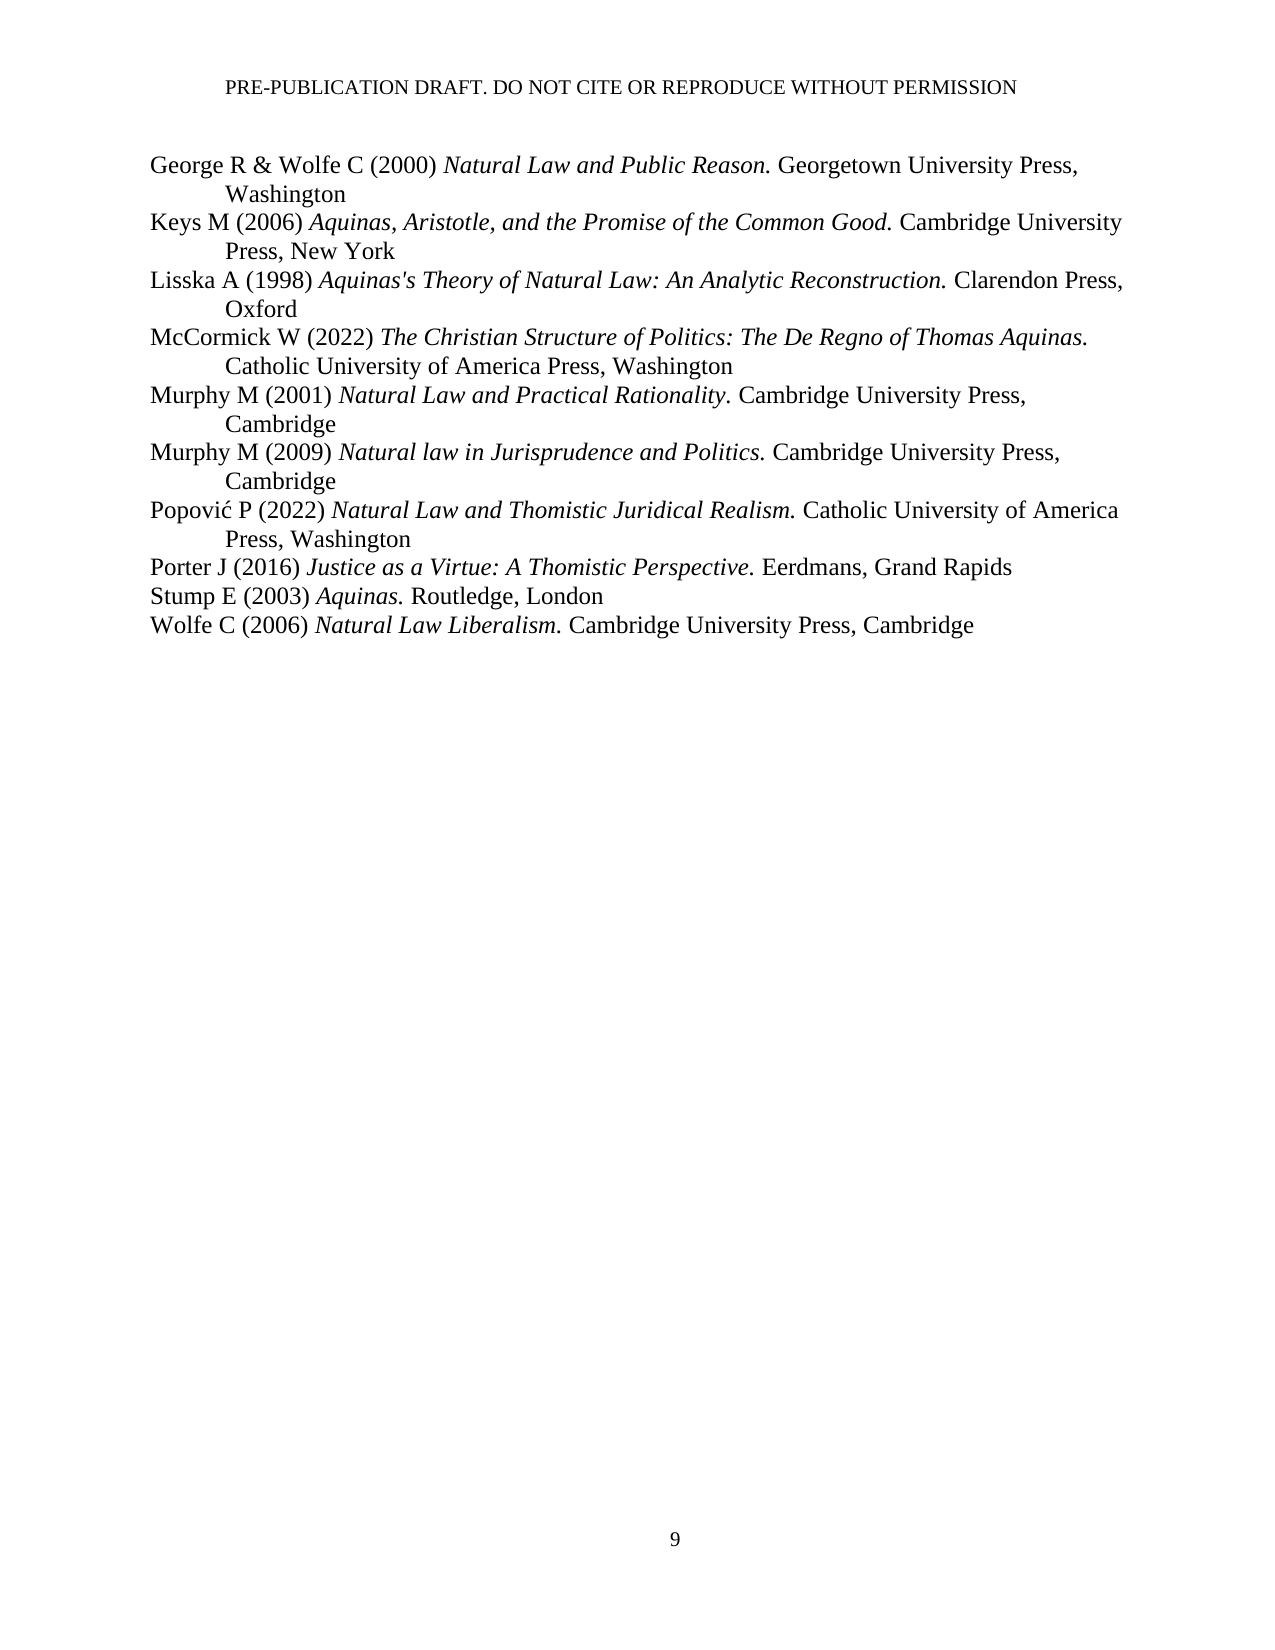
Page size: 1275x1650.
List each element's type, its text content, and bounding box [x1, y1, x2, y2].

text Stump E (2003) Aquinas. Routledge, London [150, 581, 1125, 610]
text George R & Wolfe C (2000) Natural Law and Public Reason. Georgetown University Press, Washington [150, 150, 1125, 207]
text Wolfe C (2006) Natural Law Liberalism. Cambridge University Press, Cambridge [150, 610, 1125, 639]
text Porter J (2016) Justice as a Virtue: A Thomistic Perspective. Eerdmans, Grand Rapids [150, 552, 1125, 581]
text Murphy M (2009) Natural law in Jurisprudence and Politics. Cambridge University Press, Cambridge [150, 437, 1125, 495]
text McCormick W (2022) The Christian Structure of Politics: The De Regno of Thomas Aquinas. Catholic University of America Press, Washington [150, 322, 1125, 380]
text Murphy M (2001) Natural Law and Practical Rationality. Cambridge University Press, Cambridge [150, 380, 1125, 437]
text Keys M (2006) Aquinas, Aristotle, and the Promise of the Common Good. Cambridge University Press, New York [150, 207, 1125, 265]
text Lisska A (1998) Aquinas's Theory of Natural Law: An Analytic Reconstruction. Clarendon Press, Oxford [150, 265, 1125, 322]
text Popović P (2022) Natural Law and Thomistic Juridical Realism. Catholic University of America Press, Washington [150, 495, 1125, 552]
